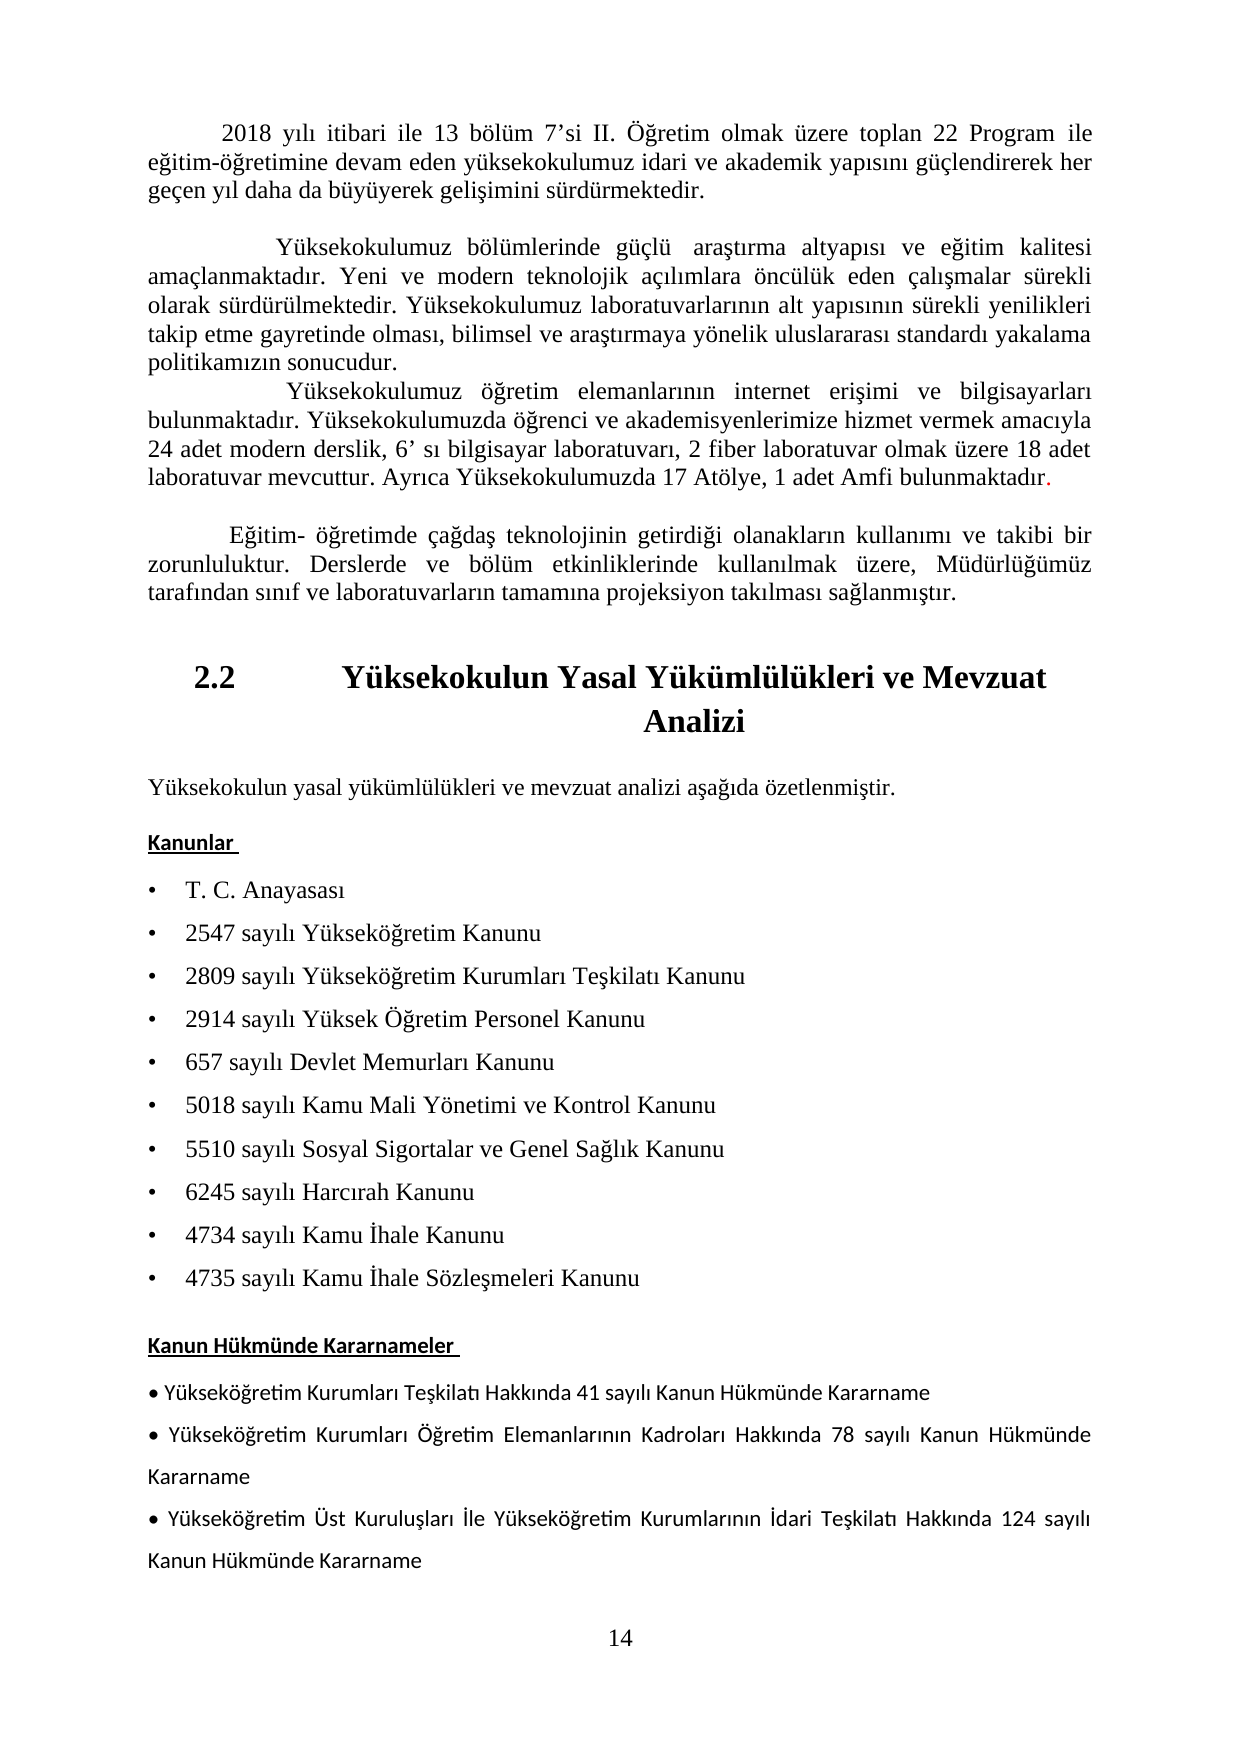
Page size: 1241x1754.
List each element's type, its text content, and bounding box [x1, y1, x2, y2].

text Kanun Hükmünde Kararnameler [148, 1331, 1092, 1359]
text • Yükseköğretim Üst Kuruluşları İle Yükseköğretim Kurumlarının İdari Teşkilatı Hakkında 124 sayılı Kanun Hükmünde Kararname [148, 1504, 1092, 1574]
subtitle Yüksekokulun Yasal Yükümlülükleri ve Mevzuat Analizi [148, 657, 1092, 739]
text Yüksekokulun yasal yükümlülükleri ve mevzuat analizi aşağıda özetlenmiştir. [148, 773, 1092, 801]
list 4735 sayılı Kamu İhale Sözleşmeleri Kanunu [148, 1263, 1092, 1292]
list 4734 sayılı Kamu İhale Kanunu [148, 1220, 1092, 1249]
text 2018 yılı itibari ile 13 bölüm 7’si II. Öğretim olmak üzere toplan 22 Program ile eğitim-öğretimine devam eden yüksekokulumuz idari ve akademik yapısını güçlendirerek her geçen yıl daha da büyüyerek gelişimini sürdürmektedir. [148, 118, 1092, 204]
text • Yükseköğretim Kurumları Teşkilatı Hakkında 41 sayılı Kanun Hükmünde Kararname [148, 1378, 1092, 1406]
text • Yükseköğretim Kurumları Öğretim Elemanlarının Kadroları Hakkında 78 sayılı Kanun Hükmünde Kararname [148, 1420, 1092, 1490]
list 657 sayılı Devlet Memurları Kanunu [148, 1047, 1092, 1076]
text Yüksekokulumuz bölümlerinde güçlü araştırma altyapısı ve eğitim kalitesi amaçlanmaktadır. Yeni ve modern teknolojik açılımlara öncülük eden çalışmalar sürekli olarak sürdürülmektedir. Yüksekokulumuz laboratuvarlarının alt yapısının sürekli yenilikleri takip etme gayretinde olması, bilimsel ve araştırmaya yönelik uluslararası standardı yakalama politikamızın sonucudur. [148, 232, 1092, 376]
text Yüksekokulumuz öğretim elemanlarının internet erişimi ve bilgisayarları bulunmaktadır. Yüksekokulumuzda öğrenci ve akademisyenlerimize hizmet vermek amacıyla 24 adet modern derslik, 6’ sı bilgisayar laboratuvarı, 2 fiber laboratuvar olmak üzere 18 adet laboratuvar mevcuttur. Ayrıca Yüksekokulumuzda 17 Atölye, 1 adet Amfi bulunmaktadır. [148, 376, 1092, 491]
list 2547 sayılı Yükseköğretim Kanunu [148, 918, 1092, 947]
list T. C. Anayasası [148, 875, 1092, 904]
list 2914 sayılı Yüksek Öğretim Personel Kanunu [148, 1004, 1092, 1033]
list 5018 sayılı Kamu Mali Yönetimi ve Kontrol Kanunu [148, 1091, 1092, 1119]
list 5510 sayılı Sosyal Sigortalar ve Genel Sağlık Kanunu [148, 1134, 1092, 1162]
list 2809 sayılı Yükseköğretim Kurumları Teşkilatı Kanunu [148, 961, 1092, 990]
list 6245 sayılı Harcırah Kanunu [148, 1177, 1092, 1206]
text Kanunlar [148, 828, 1092, 856]
text Eğitim- öğretimde çağdaş teknolojinin getirdiği olanakların kullanımı ve takibi bir zorunluluktur. Derslerde ve bölüm etkinliklerinde kullanılmak üzere, Müdürlüğümüz tarafından sınıf ve laboratuvarların tamamına projeksiyon takılması sağlanmıştır. [148, 520, 1092, 606]
